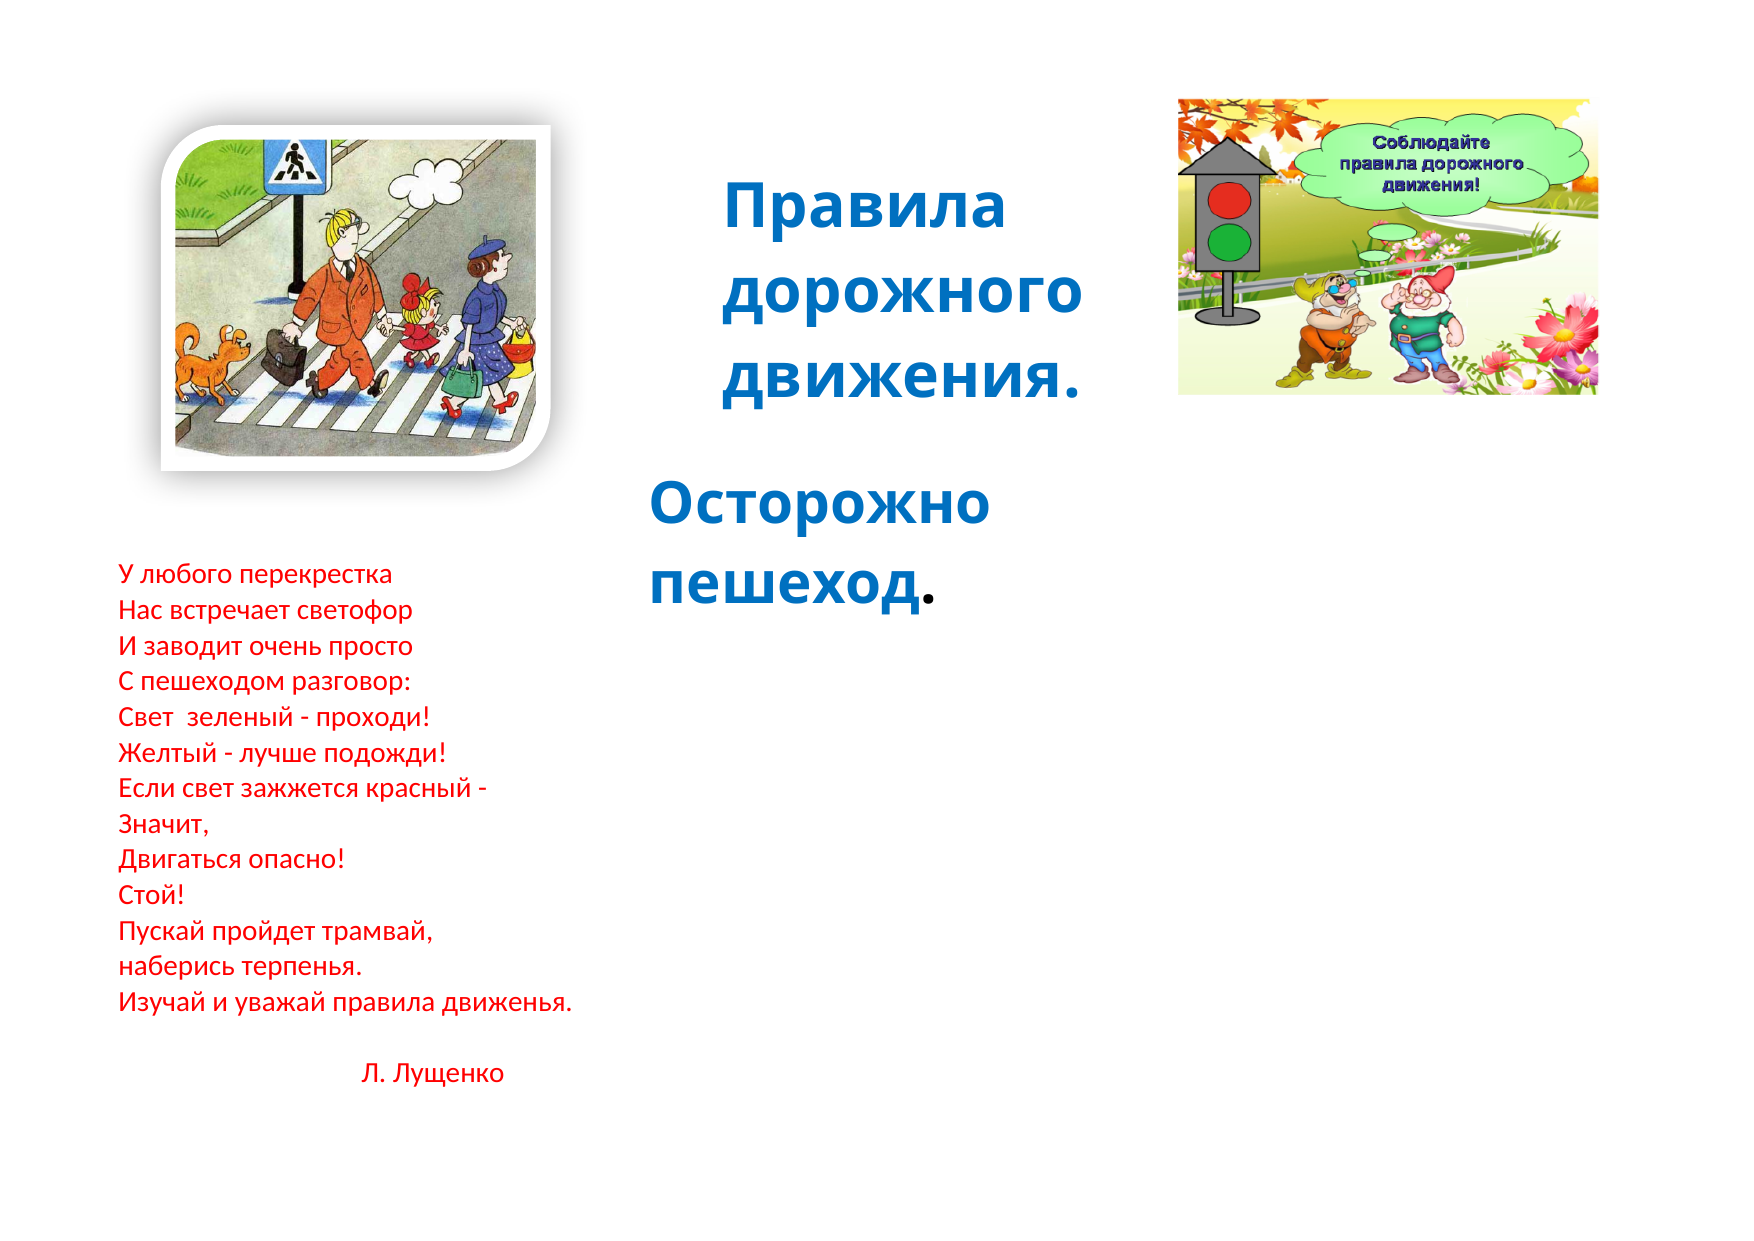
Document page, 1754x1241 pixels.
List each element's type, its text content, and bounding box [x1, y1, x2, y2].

text Значит, [118, 805, 575, 841]
text Двигаться опасно! [118, 841, 575, 876]
text наберись терпенья. [118, 947, 575, 983]
text С пешеходом разговор: [118, 662, 575, 698]
text Если свет зажжется красный - [118, 769, 575, 805]
text Л. Лущенко [118, 1054, 575, 1090]
text И заводит очень просто [118, 627, 575, 662]
text У любого перекрестка [118, 556, 575, 591]
text Правила [648, 161, 1105, 246]
text Осторожно пешеход. [648, 461, 1105, 620]
picture [1178, 97, 1600, 395]
text дорожного движения. [722, 246, 1105, 416]
text Cвет зеленый - проходи! [118, 698, 575, 734]
text Желтый - лучше подожди! [118, 734, 575, 769]
text Изучай и уважай правила движенья. [118, 983, 575, 1019]
text Стой! [118, 876, 575, 912]
text Нас встречает светофор [118, 591, 575, 627]
picture [176, 140, 535, 456]
text Пускай пройдет трамвай, [118, 912, 575, 947]
